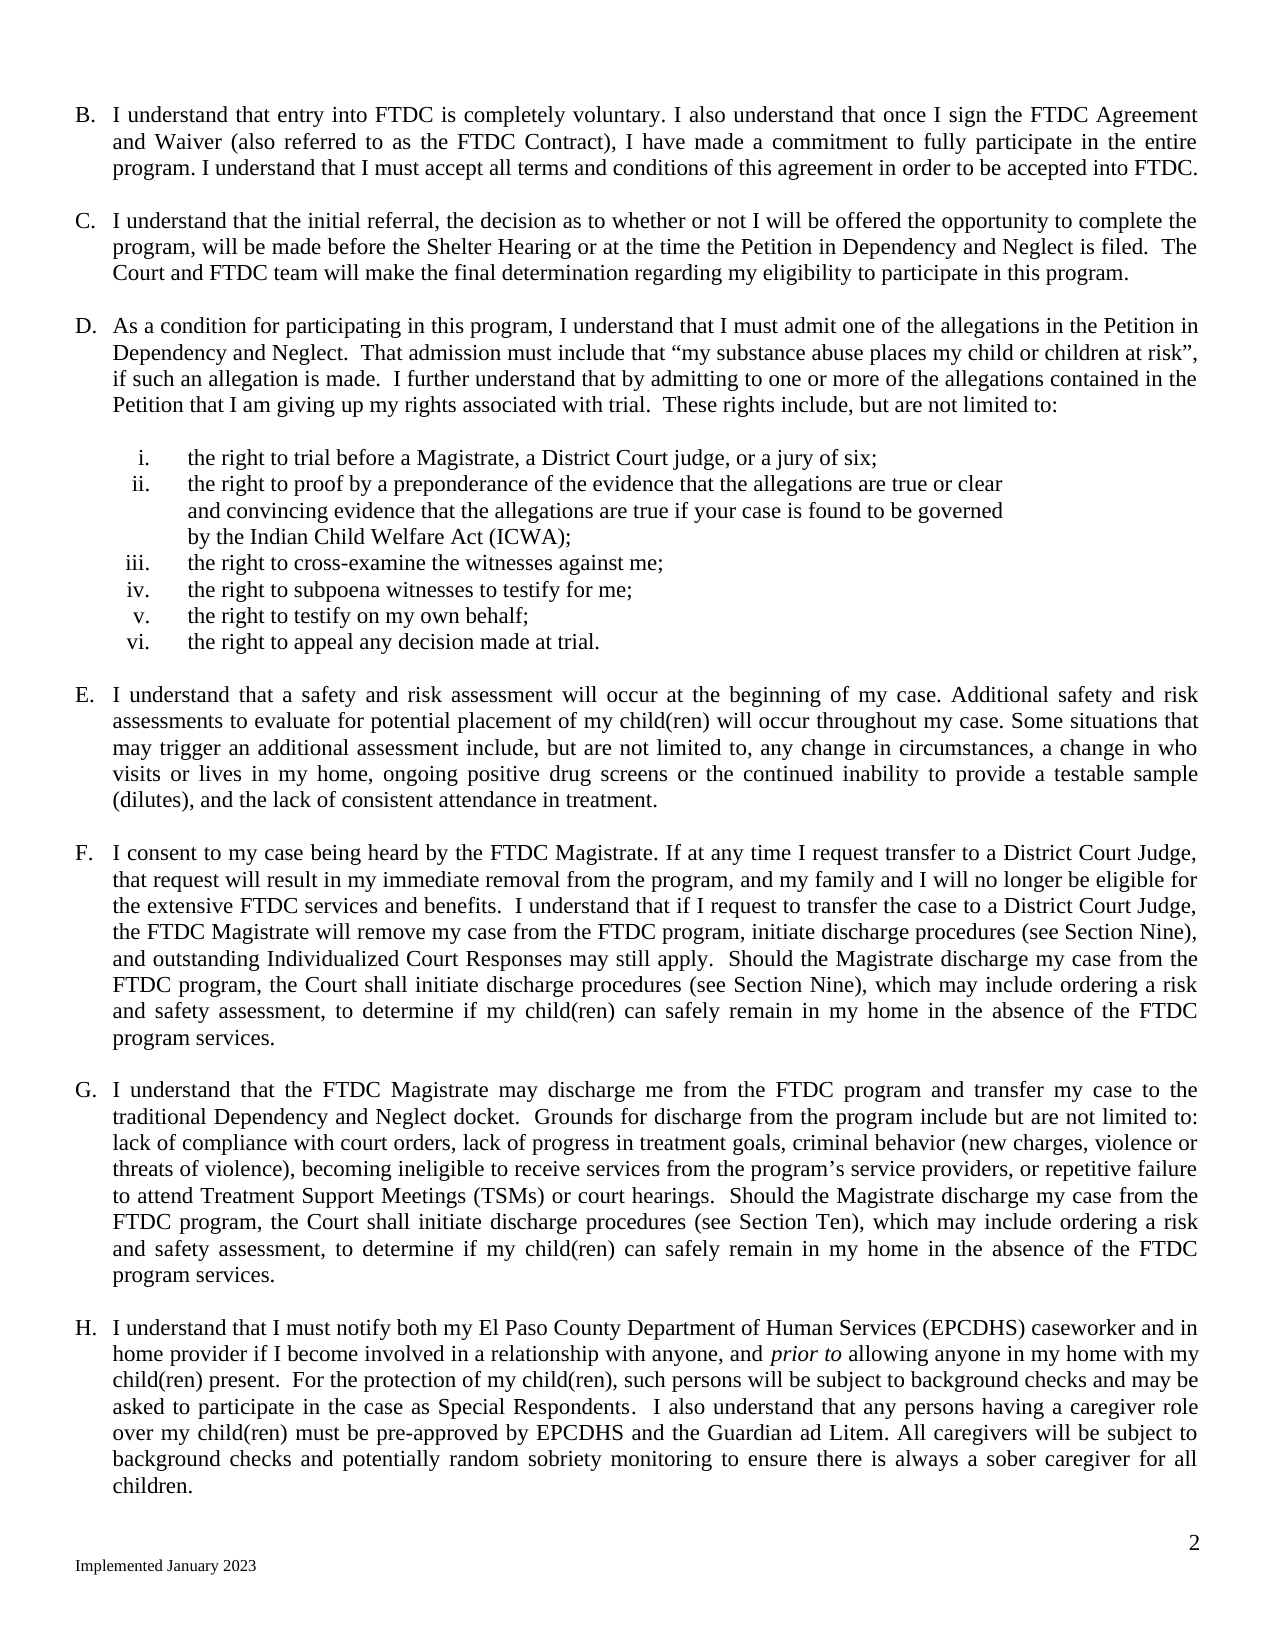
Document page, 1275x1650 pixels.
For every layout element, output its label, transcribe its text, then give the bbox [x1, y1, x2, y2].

list I consent to my case being heard by the FTDC Magistrate. If at any time I request transfer to a District Court Judge, that request will result in my immediate removal from the program, and my family and I will no longer be eligible for the extensive FTDC services and benefits. I understand that if I request to transfer the case to a District Court Judge, the FTDC Magistrate will remove my case from the FTDC program, initiate discharge procedures (see Section Nine), and outstanding Individualized Court Responses may still apply. Should the Magistrate discharge my case from the FTDC program, the Court shall initiate discharge procedures (see Section Nine), which may include ordering a risk and safety assessment, to determine if my child(ren) can safely remain in my home in the absence of the FTDC program services. [75, 839, 1200, 1050]
list I understand that a safety and risk assessment will occur at the beginning of my case. Additional safety and risk assessments to evaluate for potential placement of my child(ren) will occur throughout my case. Some situations that may trigger an additional assessment include, but are not limited to, any change in circumstances, a change in who visits or lives in my home, ongoing positive drug screens or the continued inability to provide a testable sample (dilutes), and the lack of consistent attendance in treatment. [75, 681, 1200, 813]
list the right to proof by a preponderance of the evidence that the allegations are true or clear [150, 470, 1200, 497]
list the right to trial before a Magistrate, a District Court judge, or a jury of six; [150, 444, 1200, 470]
list I understand that the FTDC Magistrate may discharge me from the FTDC program and transfer my case to the traditional Dependency and Neglect docket. Grounds for discharge from the program include but are not limited to: lack of compliance with court orders, lack of progress in treatment goals, criminal behavior (new charges, violence or threats of violence), becoming ineligible to receive services from the program’s service providers, or repetitive failure to attend Treatment Support Meetings (TSMs) or court hearings. Should the Magistrate discharge my case from the FTDC program, the Court shall initiate discharge procedures (see Section Ten), which may include ordering a risk and safety assessment, to determine if my child(ren) can safely remain in my home in the absence of the FTDC program services. [75, 1076, 1200, 1287]
list the right to appeal any decision made at trial. [150, 628, 1200, 655]
list I understand that the initial referral, the decision as to whether or not I will be offered the opportunity to complete the program, will be made before the Shelter Hearing or at the time the Petition in Dependency and Neglect is filed. The Court and FTDC team will make the final determination regarding my eligibility to participate in this program. [75, 207, 1200, 286]
list I understand that entry into FTDC is completely voluntary. I also understand that once I sign the FTDC Agreement and Waiver (also referred to as the FTDC Contract), I have made a commitment to fully participate in the entire program. I understand that I must accept all terms and conditions of this agreement in order to be accepted into FTDC. [75, 101, 1200, 180]
list the right to testify on my own behalf; [150, 602, 1200, 628]
list As a condition for participating in this program, I understand that I must admit one of the allegations in the Petition in Dependency and Neglect. That admission must include that “my substance abuse places my child or children at risk”, if such an allegation is made. I further understand that by admitting to one or more of the allegations contained in the Petition that I am giving up my rights associated with trial. These rights include, but are not limited to: [75, 312, 1200, 418]
list the right to cross-examine the witnesses against me; [150, 549, 1200, 576]
text by the Indian Child Welfare Act (ICWA); [150, 523, 1200, 549]
list the right to subpoena witnesses to testify for me; [150, 576, 1200, 602]
list I understand that I must notify both my El Paso County Department of Human Services (EPCDHS) caseworker and in home provider if I become involved in a relationship with anyone, and prior to allowing anyone in my home with my child(ren) present. For the protection of my child(ren), such persons will be subject to background checks and may be asked to participate in the case as Special Respondents. I also understand that any persons having a caregiver role over my child(ren) must be pre-approved by EPCDHS and the Guardian ad Litem. All caregivers will be subject to background checks and potentially random sobriety monitoring to ensure there is always a sober caregiver for all children. [75, 1314, 1200, 1498]
text and convincing evidence that the allegations are true if your case is found to be governed [150, 497, 1200, 523]
